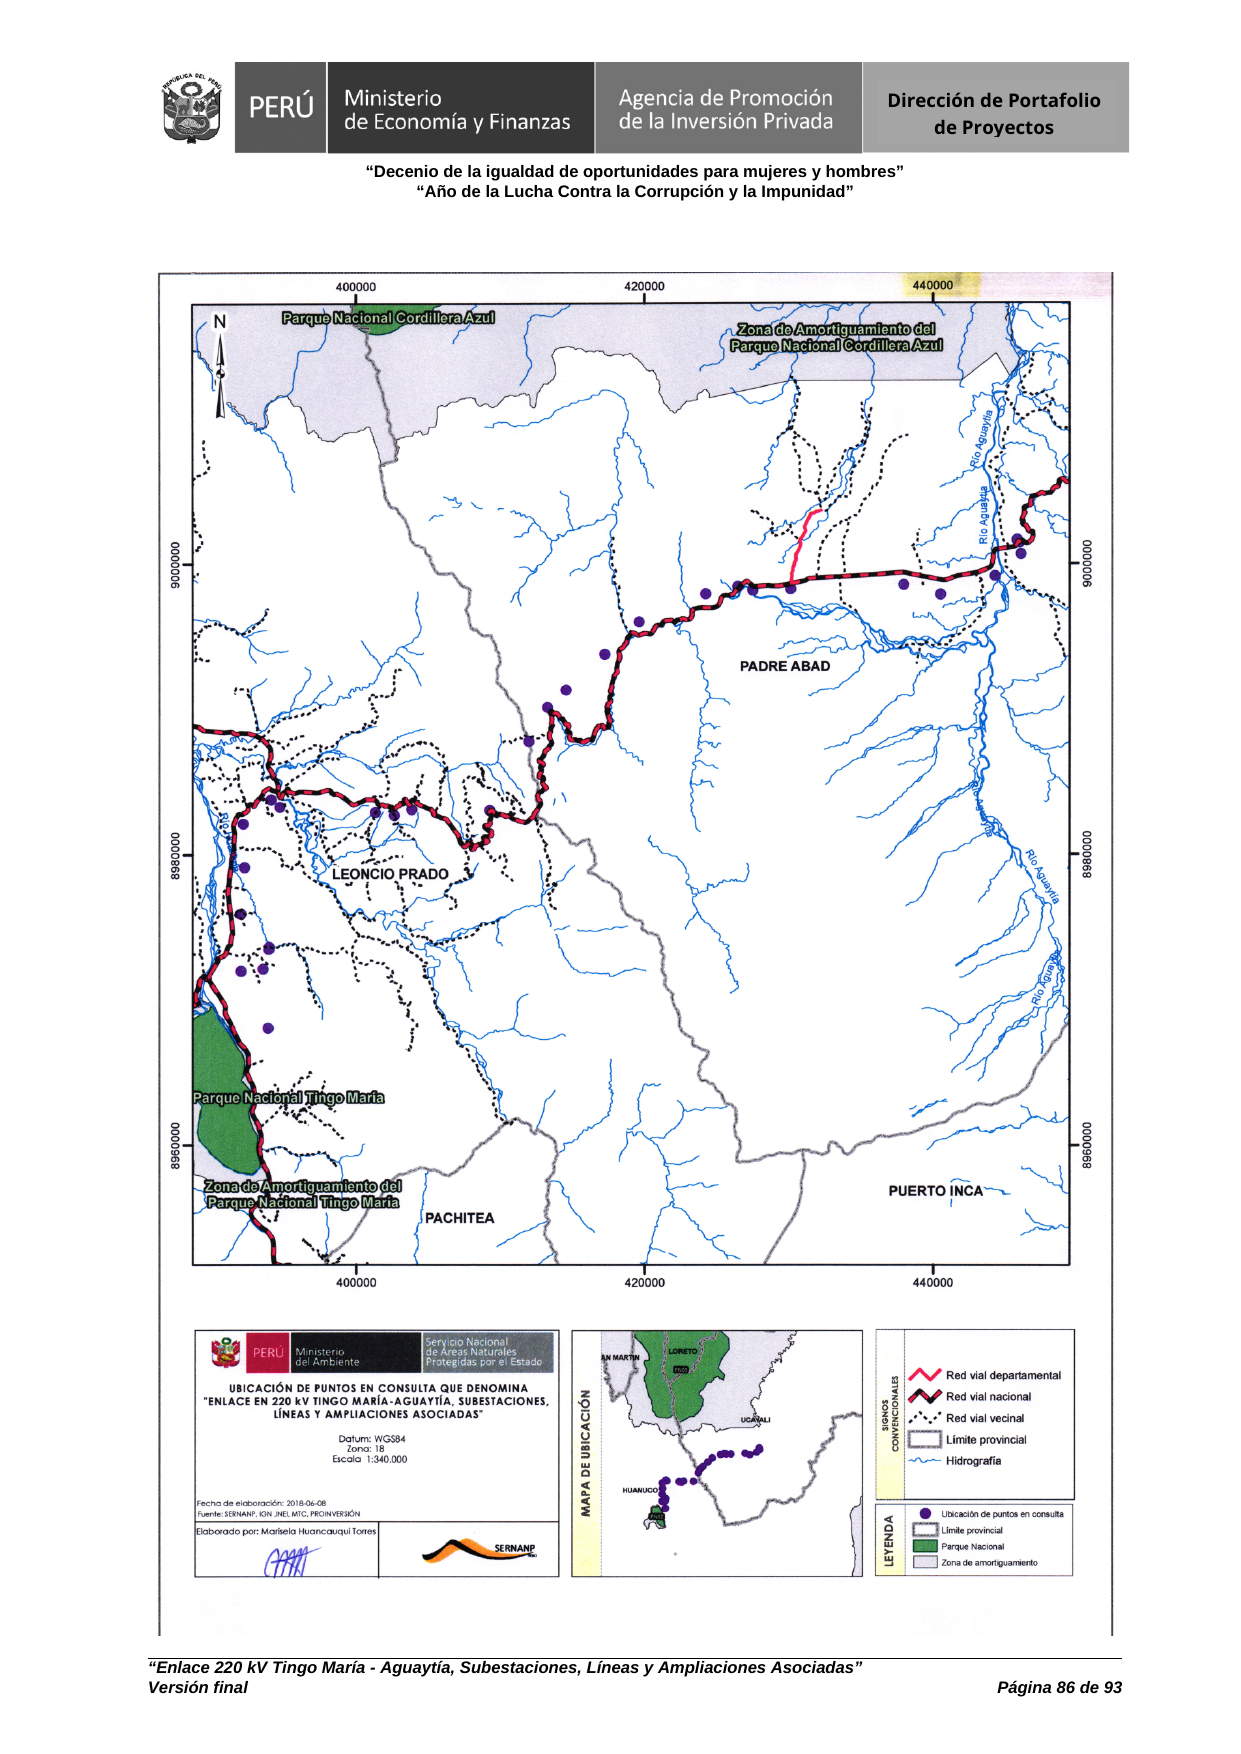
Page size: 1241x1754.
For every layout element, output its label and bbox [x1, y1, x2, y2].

picture [156, 272, 1114, 1636]
picture [156, 62, 1130, 154]
